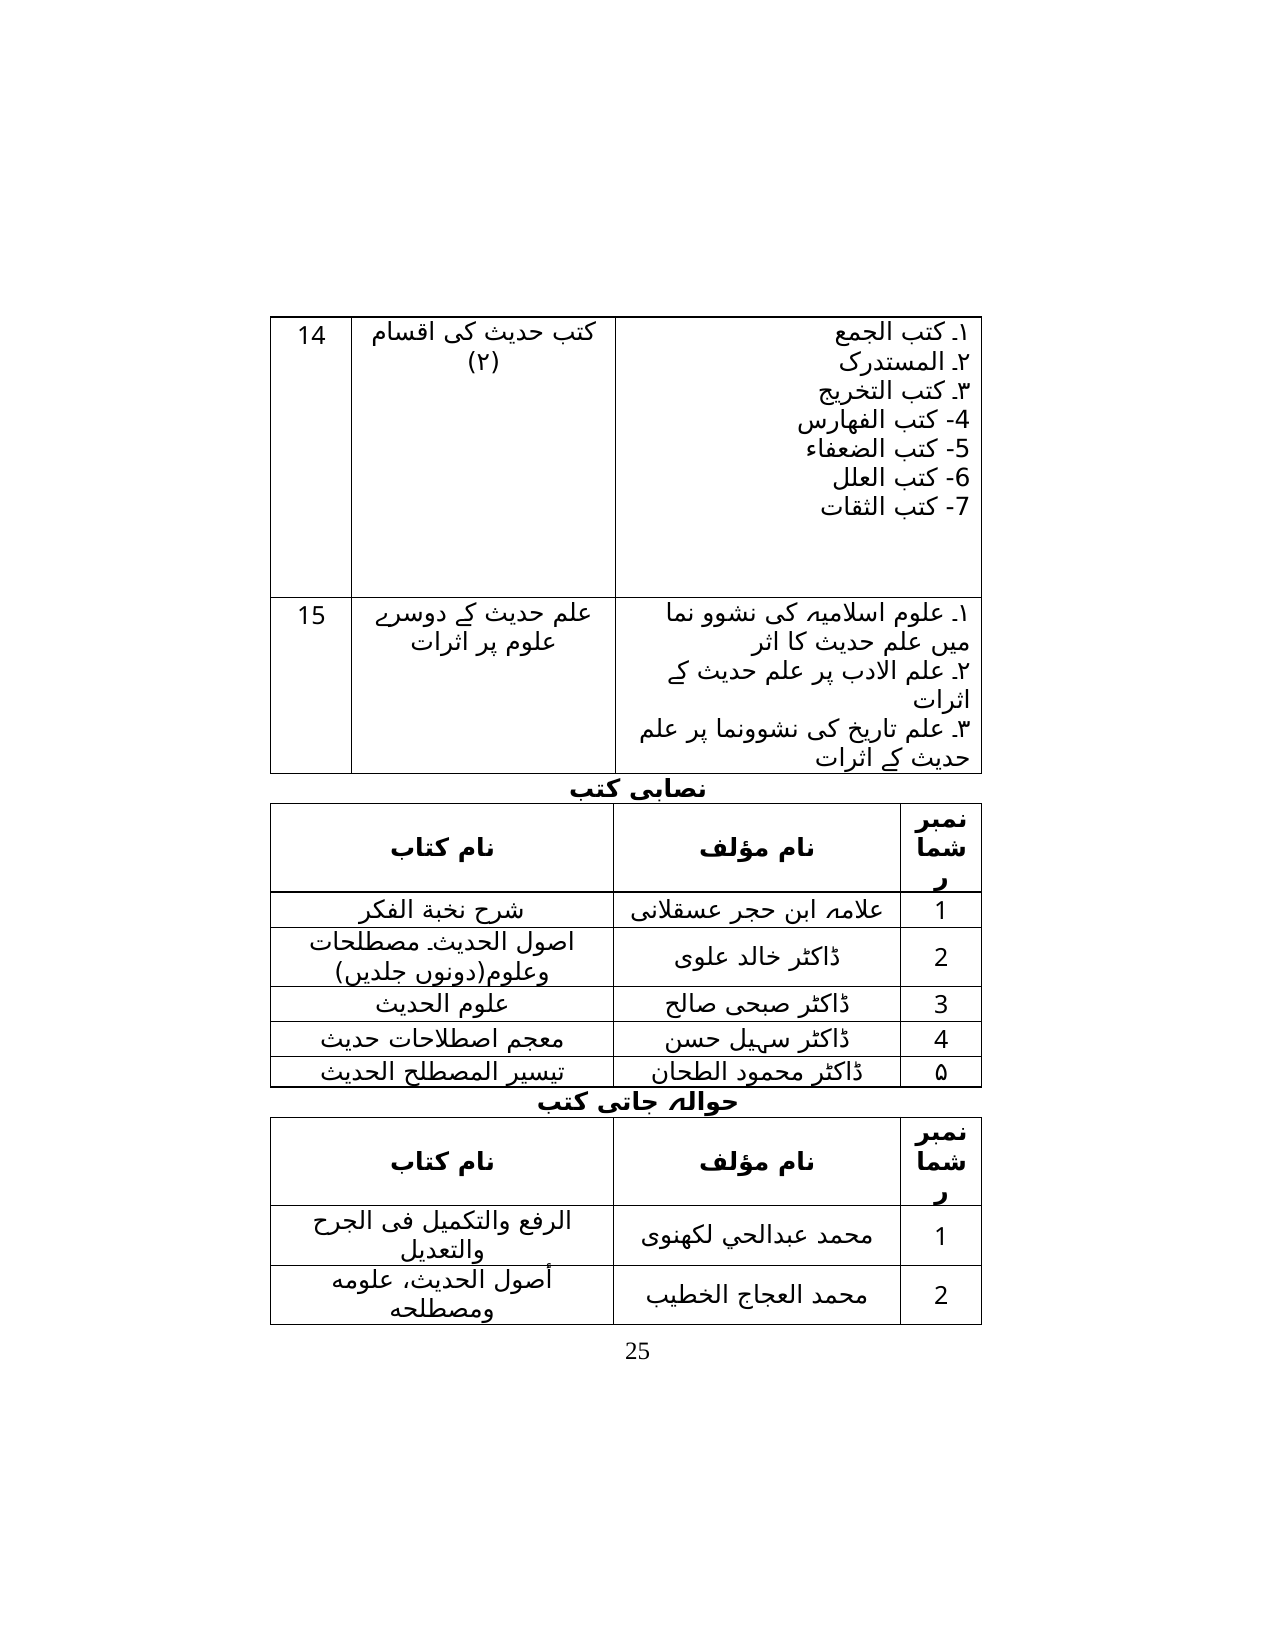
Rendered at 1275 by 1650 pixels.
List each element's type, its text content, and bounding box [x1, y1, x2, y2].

table_cell ڈاکٹر خالد علوی [614, 928, 900, 986]
table_header نام مؤلف [614, 1118, 900, 1205]
text نصابی کتب [282, 774, 993, 803]
table_cell ڈاکٹر صبحی صالح [614, 987, 900, 1021]
table_header نام کتاب [271, 1118, 613, 1205]
table_cell 1 [901, 893, 981, 927]
table_cell ۵ [901, 1057, 981, 1086]
table_cell اصول الحدیث۔ مصطلحات وعلوم(دونوں جلدیں) [271, 928, 613, 986]
table_cell 2 [901, 1266, 981, 1324]
table_cell تیسیر المصطلح الحدیث [271, 1057, 613, 1086]
table_cell علوم الحدیث [271, 987, 613, 1021]
table_cell 1 [901, 1206, 981, 1264]
table_cell ڈاکٹر سہیل حسن [614, 1022, 900, 1056]
table_cell 15 [271, 598, 351, 773]
table_cell محمد العجاج الخطیب [614, 1266, 900, 1324]
table_cell 3 [901, 987, 981, 1021]
table_cell شرح نخبة الفکر [271, 893, 613, 927]
table_cell 4 [901, 1022, 981, 1056]
table_cell أصول الحديث، علومه ومصطلحه [271, 1266, 613, 1324]
table_cell ۱۔ علوم اسلامیہ کی نشوو نما میں علم حدیث کا اثر ۲۔ علم الادب پر علم حدیث کے اثرات ۳۔ علم تاریخ کی نشوونما پر علم حدیث کے اثرات [616, 598, 981, 773]
table_header نام کتاب [271, 804, 613, 891]
table_cell الرفع والتکمیل فی الجرح والتعدیل [271, 1206, 613, 1264]
table_cell 14 [271, 318, 351, 597]
text حوالہ جاتی کتب [282, 1087, 993, 1117]
table_cell ڈاکٹر محمود الطحان [614, 1057, 900, 1086]
table_cell 2 [901, 928, 981, 986]
table_cell معجم اصطلاحات حدیث [271, 1022, 613, 1056]
table_cell علم حدیث کے دوسرے علوم پر اثرات [352, 598, 615, 773]
table_cell کتب حدیث کی اقسام (۲) [352, 318, 615, 597]
table_header نام مؤلف [614, 804, 900, 891]
table_cell محمد عبدالحي لکھنوی [614, 1206, 900, 1264]
table_cell ۱۔ کتب الجمع ۲۔ المستدرک ۳۔ کتب التخریج 4- كتب الفهارس 5- كتب الضعفاء 6- كتب العلل 7- كتب الثقات [616, 318, 981, 597]
table_header نمبر شمار [901, 1118, 981, 1205]
table_cell علامہ ابن حجر عسقلانی [614, 893, 900, 927]
table_header نمبر شمار [901, 804, 981, 891]
